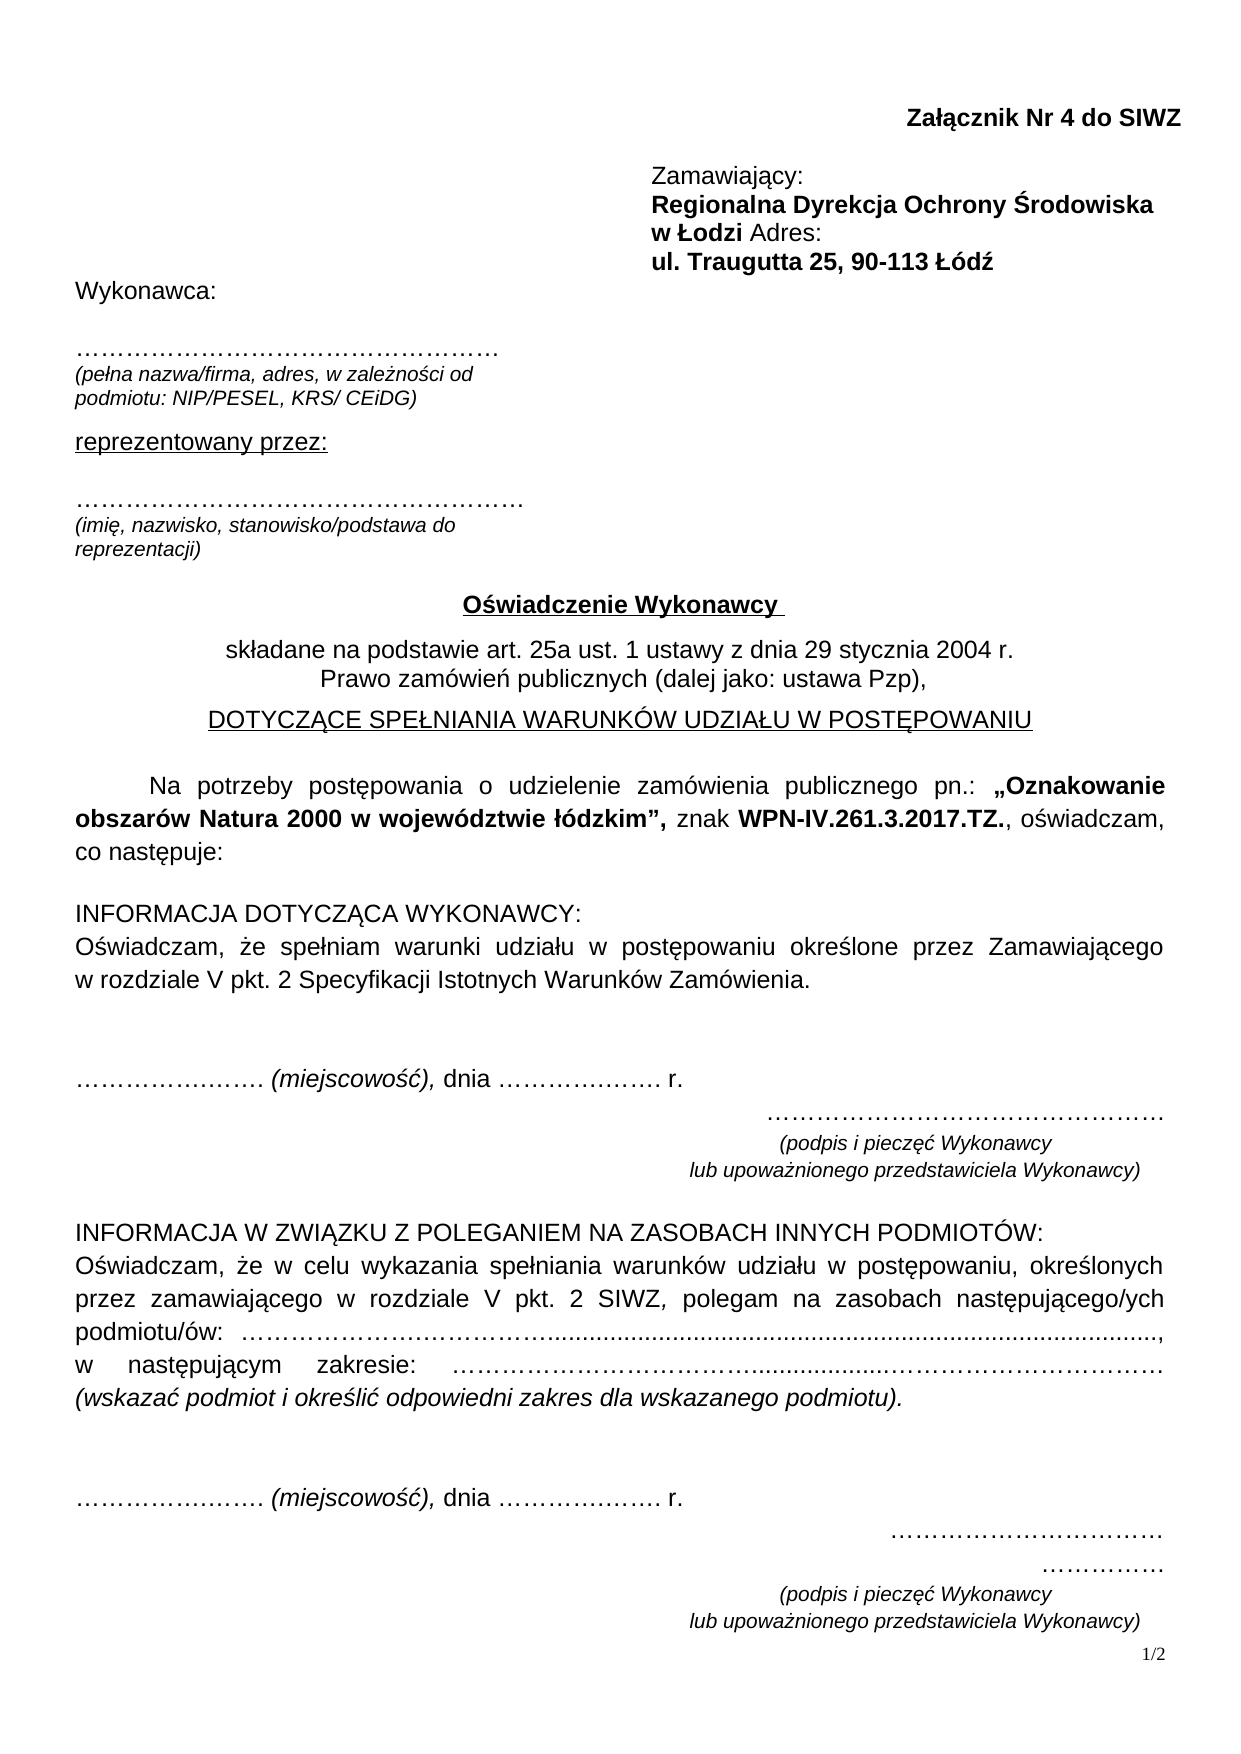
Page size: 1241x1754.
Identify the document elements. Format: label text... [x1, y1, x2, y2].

text Oświadczam, że w celu wykazania spełniania warunków udziału w postępowaniu, określonych przez zamawiającego w rozdziale V pkt. 2 SIWZ, polegam na zasobach następującego/ych podmiotu/ów: ………………….……………........................................................................................, w następującym zakresie: ………………………………....................…………………………… (wskazać podmiot i określić odpowiedni zakres dla wskazanego podmiotu). [75, 1251, 1165, 1412]
text (podpis i pieczęć Wykonawcy lub upoważnionego przedstawiciela Wykonawcy) [665, 1130, 1165, 1182]
text (imię, nazwisko, stanowisko/podstawa do reprezentacji) [75, 513, 545, 561]
text ……………………………………………… [75, 484, 545, 513]
text Wykonawca: [75, 276, 1165, 305]
text Zamawiający: [651, 161, 1165, 190]
text Prawo zamówień publicznych (dalej jako: ustawa Pzp), [75, 664, 1165, 693]
text Załącznik Nr 4 do SIWZ [75, 103, 1183, 132]
text Oświadczenie Wykonawcy [75, 590, 1165, 618]
text INFORMACJA W ZWIĄZKU Z POLEGANIEM NA ZASOBACH INNYCH PODMIOTÓW: [75, 1218, 1165, 1247]
text …………………………………………… [75, 333, 545, 362]
text …………….……. (miejscowość), dnia ………….……. r. [75, 1482, 1165, 1511]
text Na potrzeby postępowania o udzielenie zamówienia publicznego pn.: „Oznakowanie obszarów Natura 2000 w województwie łódzkim”, znak WPN-IV.261.3.2017.TZ., oświadczam, co następuje: [75, 771, 1165, 866]
text (pełna nazwa/firma, adres, w zależności od podmiotu: NIP/PESEL, KRS/ CEiDG) [75, 362, 545, 410]
text składane na podstawie art. 25a ust. 1 ustawy z dnia 29 stycznia 2004 r. [75, 635, 1165, 664]
text ul. Traugutta 25, 90-113 Łódź [651, 247, 1165, 276]
text INFORMACJA DOTYCZĄCA WYKONAWCY: [75, 899, 1165, 928]
text Oświadczam, że spełniam warunki udziału w postępowaniu określone przez Zamawiającego w rozdziale V pkt. 2 Specyfikacji Istotnych Warunków Zamówienia. [75, 932, 1165, 994]
text …………….……. (miejscowość), dnia ………….……. r. [75, 1064, 1165, 1093]
text ………………………………………… [75, 1097, 1165, 1126]
text DOTYCZĄCE SPEŁNIANIA WARUNKÓW UDZIAŁU W POSTĘPOWANIU [75, 705, 1165, 767]
text (podpis i pieczęć Wykonawcy lub upoważnionego przedstawiciela Wykonawcy) [665, 1582, 1165, 1633]
text reprezentowany przez: [75, 427, 1165, 456]
text Regionalna Dyrekcja Ochrony Środowiska w Łodzi Adres: [651, 190, 1165, 247]
text ………………………………………… [75, 1516, 1165, 1577]
